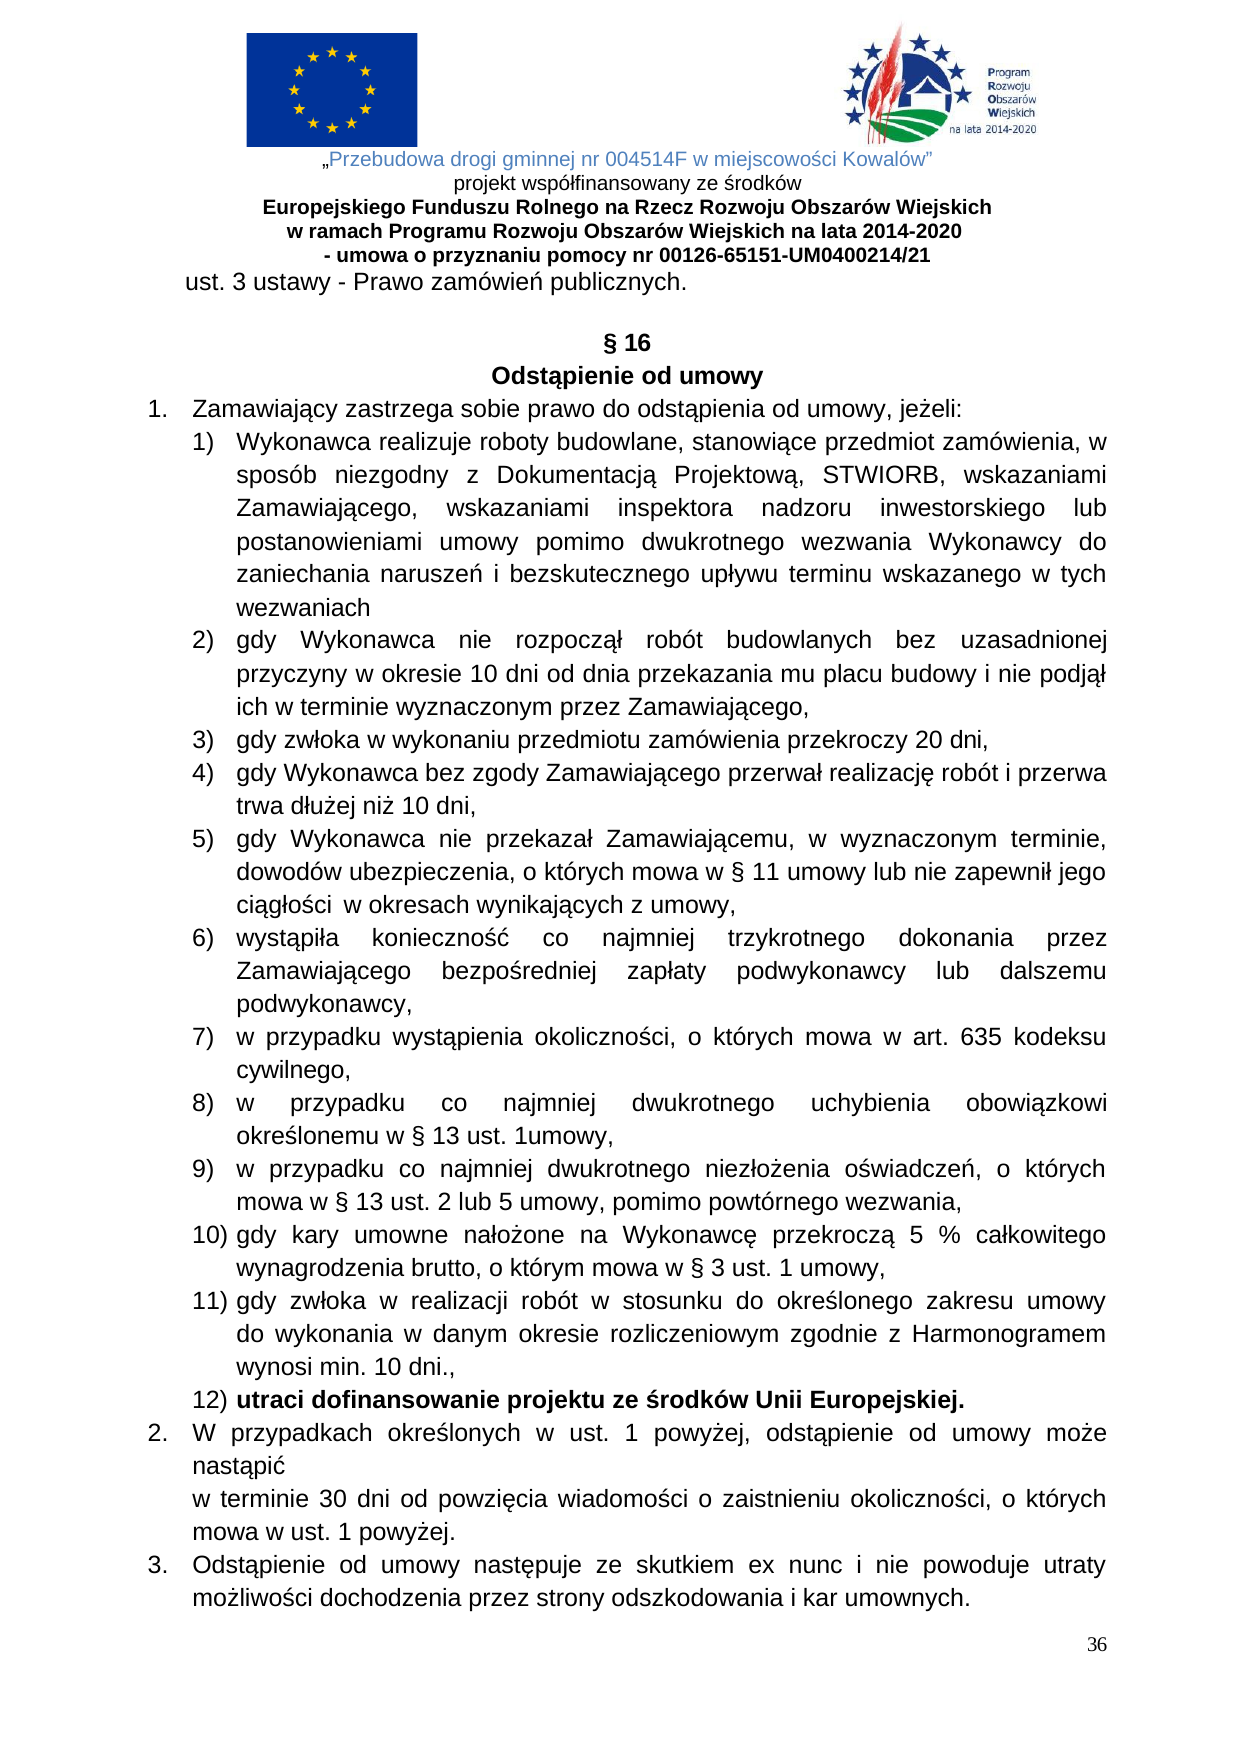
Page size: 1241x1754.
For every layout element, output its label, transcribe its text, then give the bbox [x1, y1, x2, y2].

list Wykonawca realizuje roboty budowlane, stanowiące przedmiot zamówienia, w sposób niezgodny z Dokumentacją Projektową, STWIORB, wskazaniami Zamawiającego, wskazaniami inspektora nadzoru inwestorskiego lub postanowieniami umowy pomimo dwukrotnego wezwania Wykonawcy do zaniechania naruszeń i bezskutecznego upływu terminu wskazanego w tych wezwaniach [192, 427, 1108, 621]
list gdy kary umowne nałożone na Wykonawcę przekroczą 5 % całkowitego wynagrodzenia brutto, o którym mowa w § 3 ust. 1 umowy, [192, 1220, 1107, 1282]
list gdy zwłoka w realizacji robót w stosunku do określonego zakresu umowy do wykonania w danym okresie rozliczeniowym zgodnie z Harmonogramem wynosi min. 10 dni., [192, 1286, 1107, 1381]
list W przypadkach określonych w ust. 1 powyżej, odstąpienie od umowy może nastąpić w terminie 30 dni od powzięcia wiadomości o zaistnieniu okoliczności, o których mowa w ust. 1 powyżej. [147, 1418, 1108, 1546]
text § 16 [362, 328, 893, 357]
list gdy zwłoka w wykonaniu przedmiotu zamówienia przekroczy 20 dni, [192, 724, 1121, 753]
picture [834, 14, 1039, 147]
list gdy Wykonawca nie przekazał Zamawiającemu, w wyznaczonym terminie, dowodów ubezpieczenia, o których mowa w § 11 umowy lub nie zapewnił jego ciągłości w okresach wynikających z umowy, [192, 824, 1108, 918]
list gdy Wykonawca nie rozpoczął robót budowlanych bez uzasadnionej przyczyny w okresie 10 dni od dnia przekazania mu placu budowy i nie podjął ich w terminie wyznaczonym przez Zamawiającego, [192, 626, 1108, 720]
list Zamawiający zastrzega sobie prawo do odstąpienia od umowy, jeżeli: [147, 394, 1121, 423]
list wystąpiła konieczność co najmniej trzykrotnego dokonania przez Zamawiającego bezpośredniej zapłaty podwykonawcy lub dalszemu podwykonawcy, [192, 923, 1108, 1017]
picture [246, 33, 418, 147]
list utraci dofinansowanie projektu ze środków Unii Europejskiej. [192, 1385, 1107, 1414]
list w przypadku co najmniej dwukrotnego niezłożenia oświadczeń, o których mowa w § 13 ust. 2 lub 5 umowy, pomimo powtórnego wezwania, [192, 1154, 1107, 1216]
list w przypadku wystąpienia okoliczności, o których mowa w art. 635 kodeksu cywilnego, [192, 1022, 1107, 1083]
text Odstąpienie od umowy [362, 361, 893, 390]
text z wyjątkiem wystąpienia sytuacji przedstawionych w art. 456 ust. 1 w zw. z art. 456 ust. 3 ustawy - Prawo zamówień publicznych. [185, 267, 1108, 295]
list w przypadku co najmniej dwukrotnego uchybienia obowiązkowi określonemu w § 13 ust. 1umowy, [192, 1088, 1108, 1149]
list Odstąpienie od umowy następuje ze skutkiem ex nunc i nie powoduje utraty możliwości dochodzenia przez strony odszkodowania i kar umownych. [147, 1550, 1108, 1612]
list gdy Wykonawca bez zgody Zamawiającego przerwał realizację robót i przerwa trwa dłużej niż 10 dni, [192, 758, 1108, 819]
